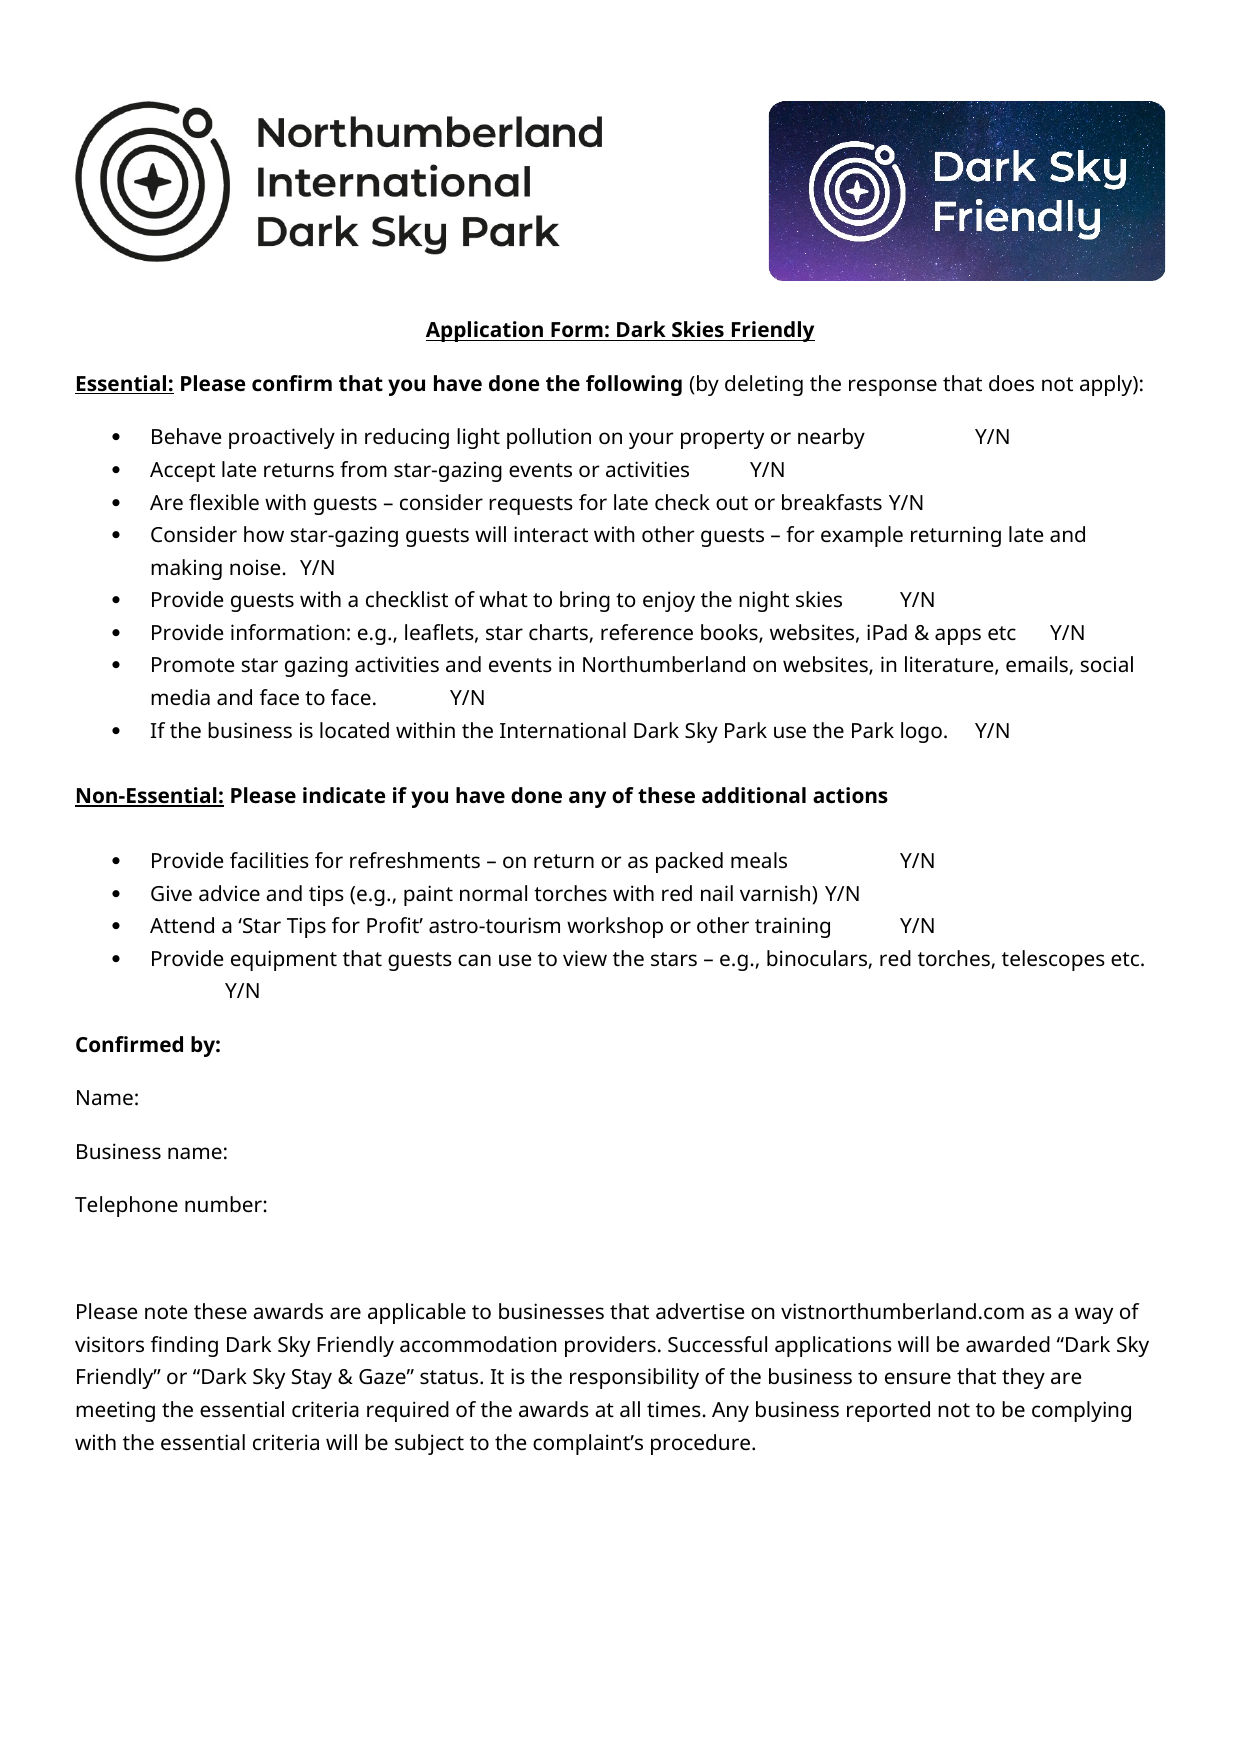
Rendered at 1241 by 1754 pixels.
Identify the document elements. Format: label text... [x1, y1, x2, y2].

text Telephone number: [75, 1190, 1165, 1219]
picture [768, 101, 1166, 281]
list Accept late returns from star-gazing events or activities Y/N [112, 455, 1165, 483]
list Are flexible with guests – consider requests for late check out or breakfasts Y/N [112, 488, 1165, 516]
text Essential: Please confirm that you have done the following (by deleting the response that does not apply): [75, 369, 1165, 397]
list Provide facilities for refreshments – on return or as packed meals Y/N [112, 846, 1165, 875]
list Consider how star-gazing guests will interact with other guests – for example returning late and making noise. Y/N [112, 520, 1165, 581]
text Please note these awards are applicable to businesses that advertise on vistnorthumberland.com as a way of visitors finding Dark Sky Friendly accommodation providers. Successful applications will be awarded “Dark Sky Friendly” or “Dark Sky Stay & Gaze” status. It is the responsibility of the business to ensure that they are meeting the essential criteria required of the awards at all times. Any business reported not to be complying with the essential criteria will be subject to the complaint’s procedure. [75, 1297, 1165, 1456]
list Give advice and tips (e.g., paint normal torches with red nail varnish) Y/N [112, 879, 1165, 907]
list Non-Essential: Please indicate if you have done any of these additional actions [75, 781, 1165, 809]
list Provide information: e.g., leaflets, star charts, reference books, websites, iPad & apps etc Y/N [112, 618, 1165, 646]
list Promote star gazing activities and events in Northumberland on websites, in literature, emails, social media and face to face. Y/N [112, 651, 1165, 712]
text Name: [75, 1083, 1165, 1112]
text Business name: [75, 1137, 1165, 1165]
picture [75, 101, 602, 262]
list If the business is located within the International Dark Sky Park use the Park logo. Y/N [112, 716, 1165, 744]
list Provide equipment that guests can use to view the stars – e.g., binoculars, red torches, telescopes etc. Y/N [112, 944, 1165, 1005]
list Attend a ‘Star Tips for Profit’ astro-tourism workshop or other training Y/N [112, 911, 1165, 940]
list Behave proactively in reducing light pollution on your property or nearby Y/N [112, 422, 1165, 451]
text Confirmed by: [75, 1030, 1165, 1058]
text Application Form: Dark Skies Friendly [75, 316, 1165, 344]
list Provide guests with a checklist of what to bring to enjoy the night skies Y/N [112, 585, 1165, 614]
